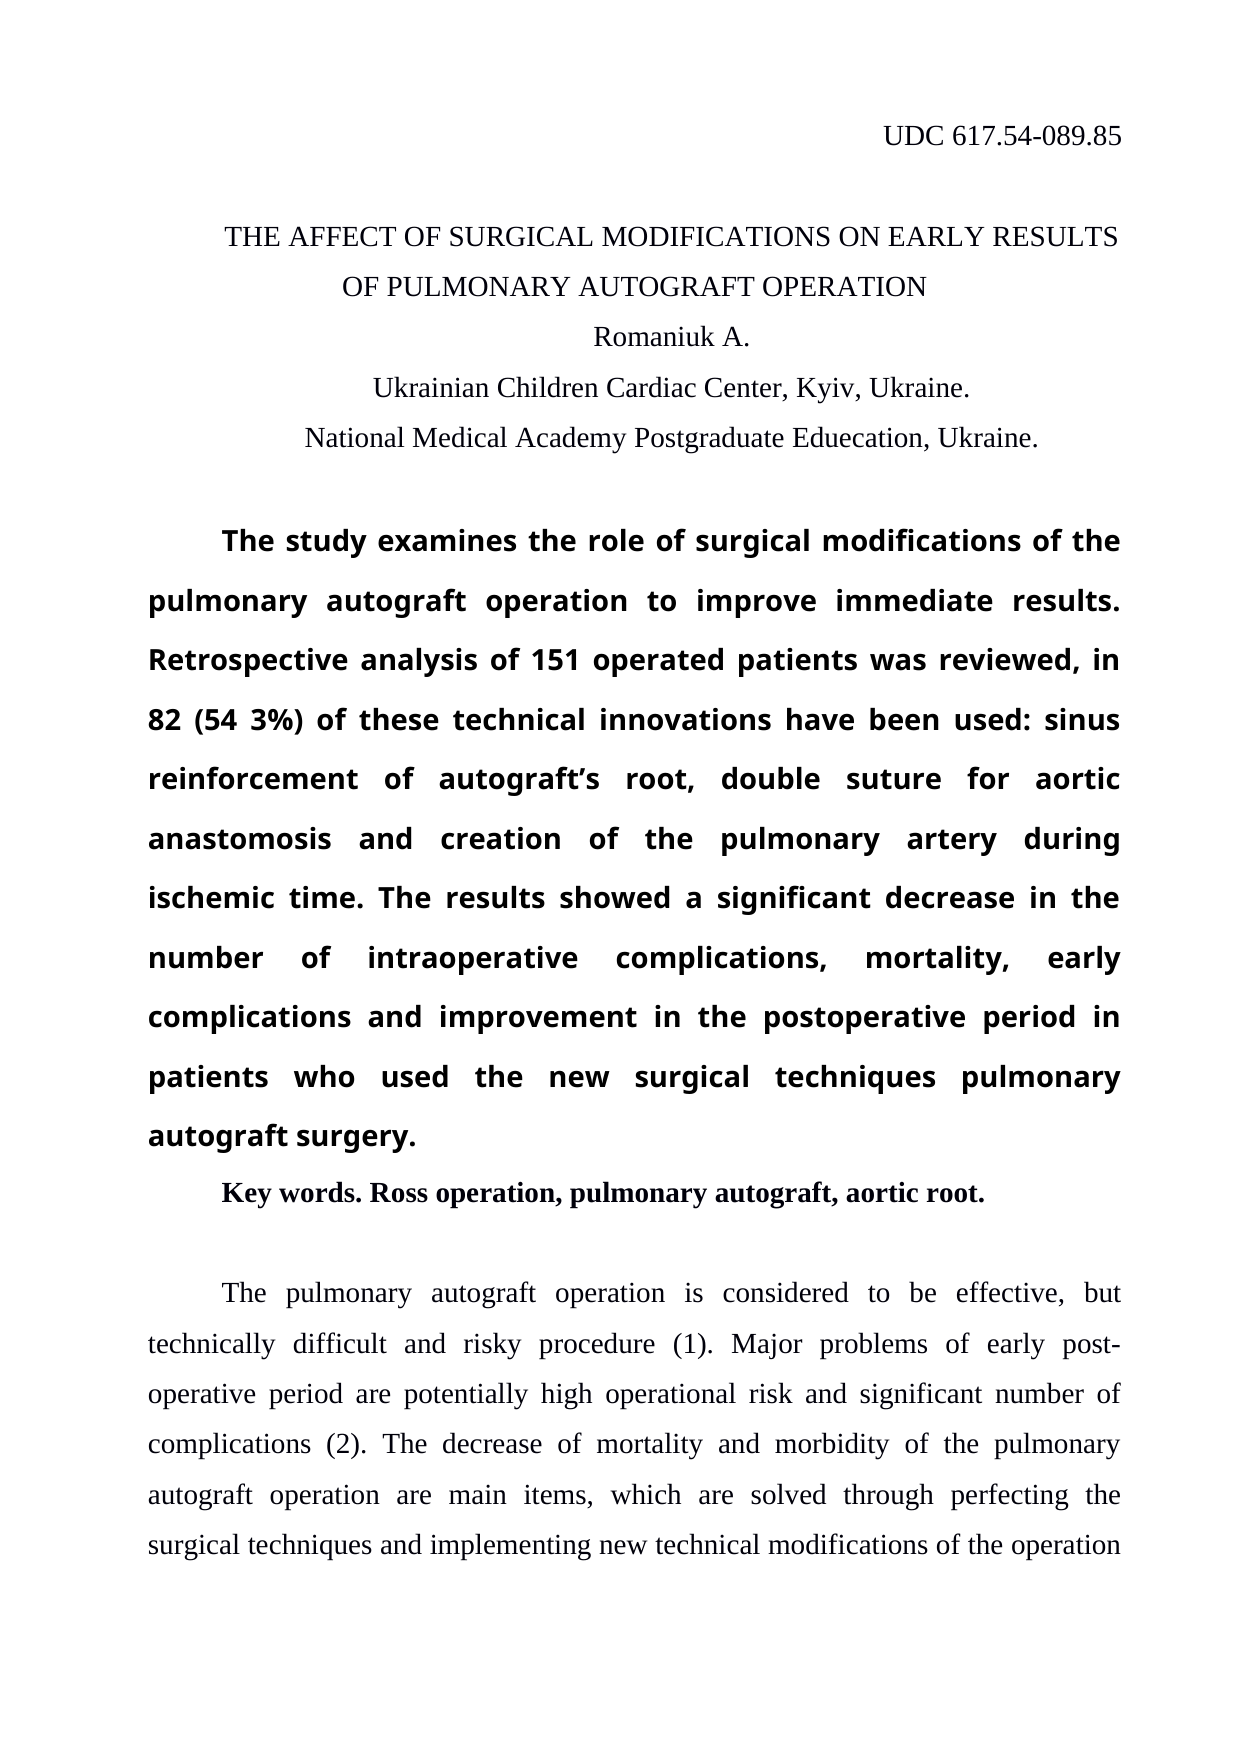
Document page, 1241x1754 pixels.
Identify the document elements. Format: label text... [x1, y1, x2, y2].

text The study examines the role of surgical modifications of the pulmonary autograft operation to improve immediate results. Retrospective analysis of 151 operated patients was reviewed, in 82 (54 3%) of these technical innovations have been used: sinus reinforcement of autograft’s root, double suture for aortic anastomosis and creation of the pulmonary artery during ischemic time. The results showed a significant decrease in the number of intraoperative complications, mortality, early complications and improvement in the postoperative period in patients who used the new surgical techniques pulmonary autograft surgery. [148, 521, 1122, 1155]
text THE AFFECT OF SURGICAL MODIFICATIONS ON EARLY RESULTS OF PULMONARY AUTOGRAFT OPERATION [148, 219, 1122, 303]
text Key words. Ross operation, pulmonary autograft, aortic root. [148, 1175, 1122, 1208]
text National Medical Academy Postgraduate Eduecation, Ukraine. [148, 420, 1122, 453]
text UDC 617.54-089.85 [148, 118, 1122, 152]
text Ukrainian Children Cardiac Center, Kyiv, Ukraine. [148, 370, 1122, 403]
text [148, 1276, 1122, 1561]
text Romaniuk A. [148, 319, 1122, 353]
